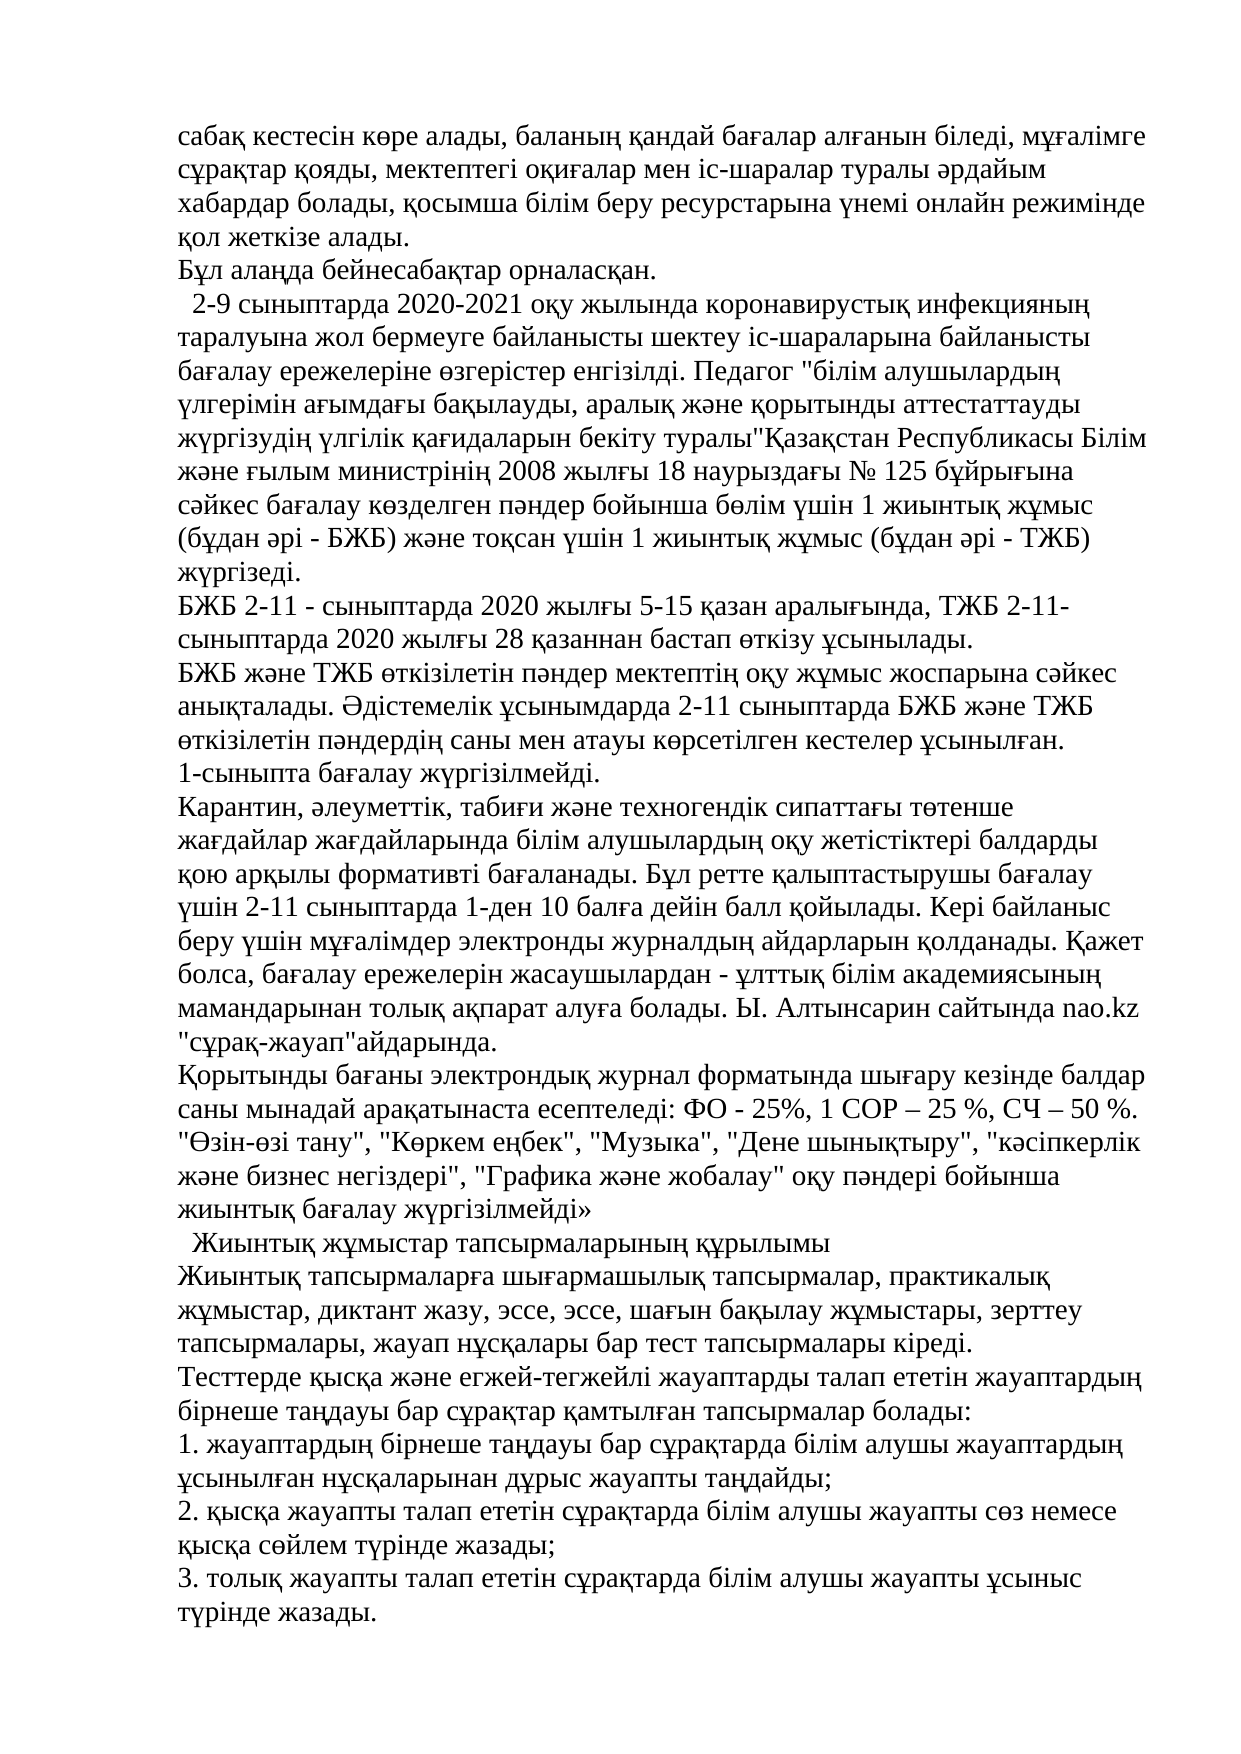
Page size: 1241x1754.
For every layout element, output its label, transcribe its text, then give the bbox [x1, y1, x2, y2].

text "Өзін-өзі тану", "Көркем еңбек", "Музыка", "Дене шынықтыру", "кәсіпкерлік және бизнес негіздері", "Графика және жобалау" оқу пәндері бойынша жиынтық бағалау жүргізілмейді» [177, 1124, 1152, 1225]
text 3. толық жауапты талап ететін сұрақтарда білім алушы жауапты ұсыныс түрінде жазады. [177, 1560, 1152, 1627]
text 2-9 сыныптарда 2020-2021 оқу жылында коронавирустық инфекцияның таралуына жол бермеуге байланысты шектеу іс-шараларына байланысты бағалау ережелеріне өзгерістер енгізілді. Педагог "білім алушылардың үлгерімін ағымдағы бақылауды, аралық және қорытынды аттестаттауды жүргізудің үлгілік қағидаларын бекіту туралы"Қазақстан Республикасы Білім және ғылым министрінің 2008 жылғы 18 наурыздағы № 125 бұйрығына сәйкес бағалау көзделген пәндер бойынша бөлім үшін 1 жиынтық жұмыс (бұдан әрі - БЖБ) және тоқсан үшін 1 жиынтық жұмыс (бұдан әрі - ТЖБ) жүргізеді. [177, 286, 1152, 588]
text Қорытынды бағаны электрондық журнал форматында шығару кезінде балдар саны мынадай арақатынаста есептеледі: ФО - 25%, 1 СОР – 25 %, СЧ – 50 %. [177, 1057, 1152, 1124]
text 1. жауаптардың бірнеше таңдауы бар сұрақтарда білім алушы жауаптардың ұсынылған нұсқаларынан дұрыс жауапты таңдайды; [177, 1426, 1152, 1493]
text БЖБ 2-11 - сыныптарда 2020 жылғы 5-15 қазан аралығында, ТЖБ 2-11-сыныптарда 2020 жылғы 28 қазаннан бастап өткізу ұсынылады. [177, 588, 1152, 655]
text 1-сыныпта бағалау жүргізілмейді. [177, 755, 1152, 789]
text Карантин, әлеуметтік, табиғи және техногендік сипаттағы төтенше жағдайлар жағдайларында білім алушылардың оқу жетістіктері балдарды қою арқылы формативті бағаланады. Бұл ретте қалыптастырушы бағалау үшін 2-11 сыныптарда 1-ден 10 балға дейін балл қойылады. Кері байланыс беру үшін мұғалімдер электронды журналдың айдарларын қолданады. Қажет болса, бағалау ережелерін жасаушылардан - ұлттық білім академиясының мамандарынан толық ақпарат алуға болады. Ы. Алтынсарин сайтында nao.kz "сұрақ-жауап"айдарында. [177, 789, 1152, 1057]
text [177, 118, 1152, 252]
text Жиынтық тапсырмаларға шығармашылық тапсырмалар, практикалық жұмыстар, диктант жазу, эссе, эссе, шағын бақылау жұмыстары, зерттеу тапсырмалары, жауап нұсқалары бар тест тапсырмалары кіреді. [177, 1258, 1152, 1359]
text 2. қысқа жауапты талап ететін сұрақтарда білім алушы жауапты сөз немесе қысқа сөйлем түрінде жазады; [177, 1493, 1152, 1560]
text Тесттерде қысқа және егжей-тегжейлі жауаптарды талап ететін жауаптардың бірнеше таңдауы бар сұрақтар қамтылған тапсырмалар болады: [177, 1359, 1152, 1426]
text БЖБ және ТЖБ өткізілетін пәндер мектептің оқу жұмыс жоспарына сәйкес анықталады. Әдістемелік ұсынымдарда 2-11 сыныптарда БЖБ және ТЖБ өткізілетін пәндердің саны мен атауы көрсетілген кестелер ұсынылған. [177, 655, 1152, 755]
text Жиынтық жұмыстар тапсырмаларының құрылымы [177, 1225, 1152, 1258]
text Бұл алаңда бейнесабақтар орналасқан. [177, 252, 1152, 286]
